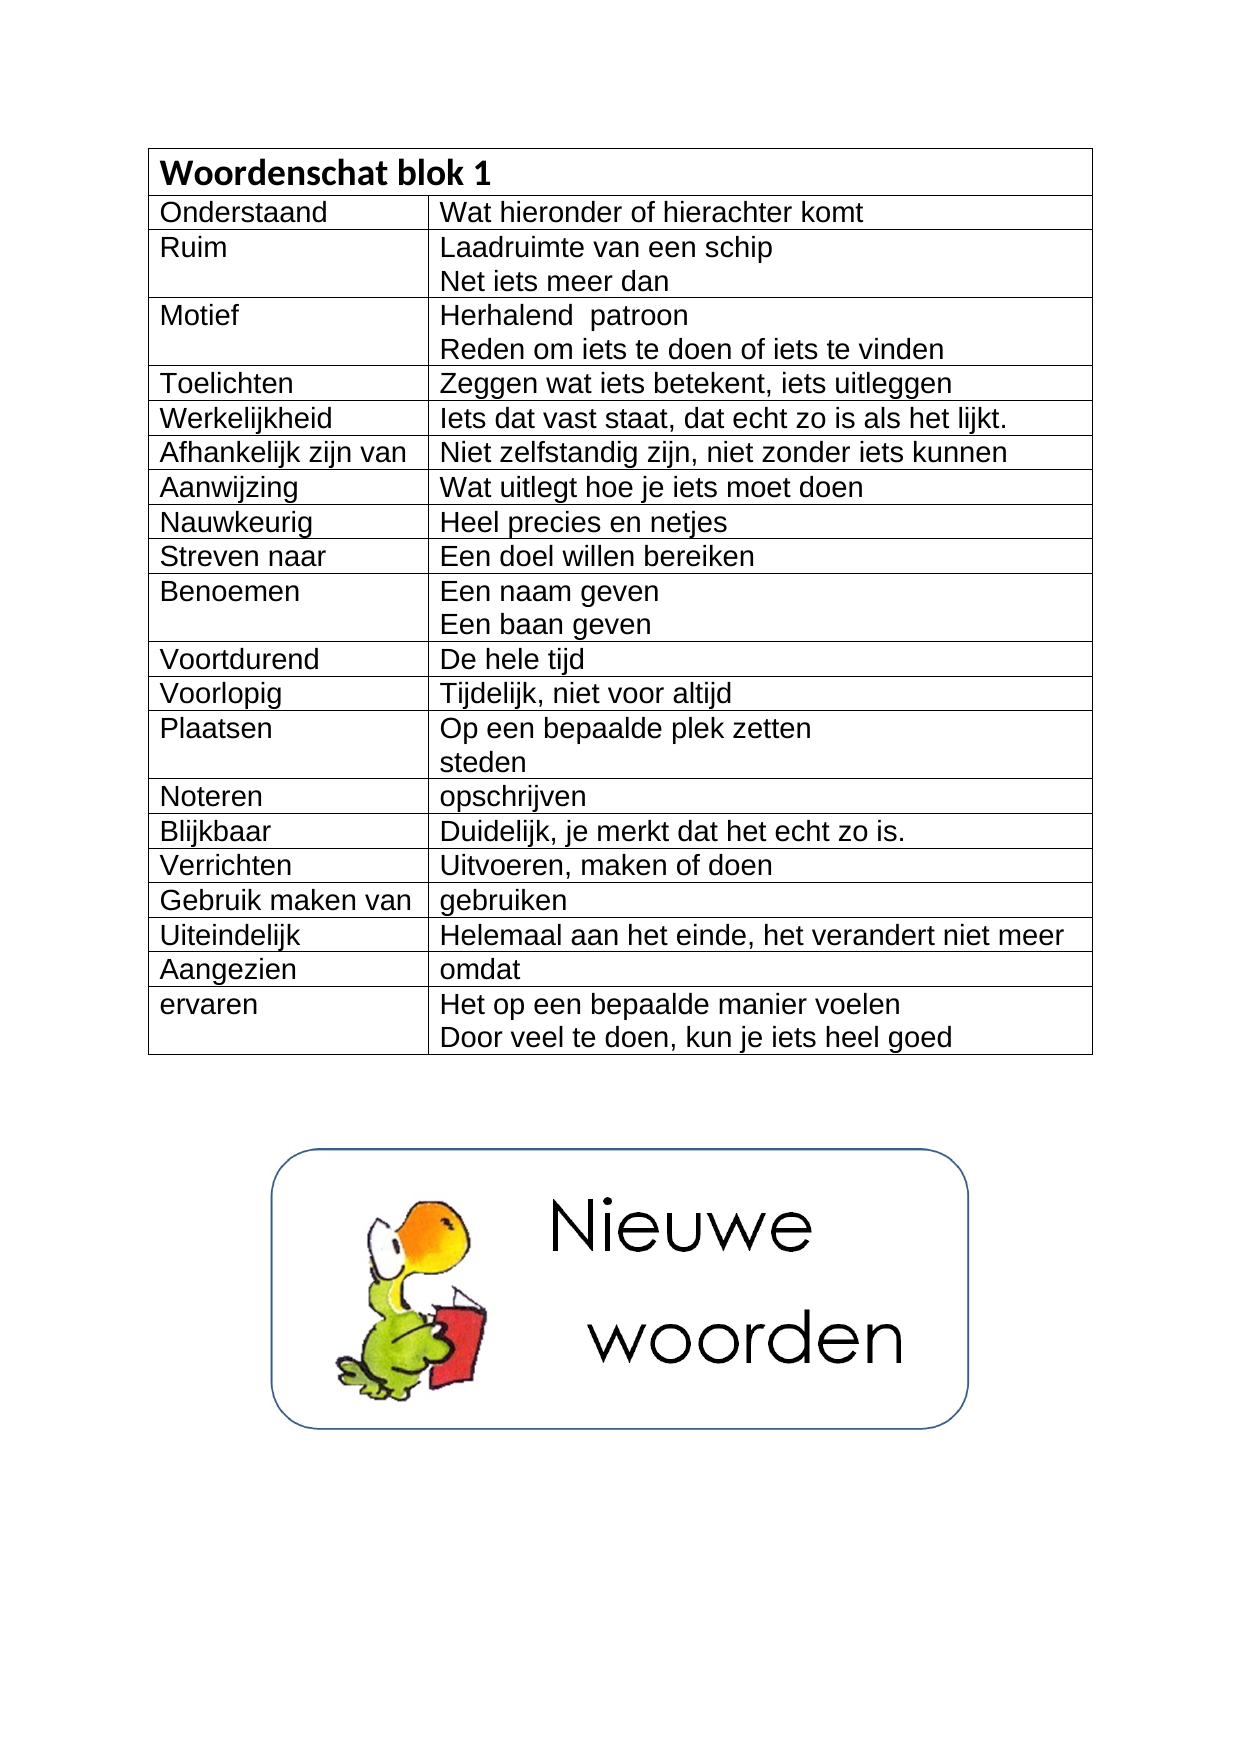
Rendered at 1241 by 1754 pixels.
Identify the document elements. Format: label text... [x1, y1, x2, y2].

table_cell Toelichten [149, 366, 428, 400]
table_cell Voortdurend [149, 642, 428, 676]
table_cell Wat hieronder of hierachter komt [429, 196, 1092, 229]
table_cell Onderstaand [149, 196, 428, 229]
table_cell Aanwijzing [149, 470, 428, 504]
table_cell ervaren [149, 987, 428, 1054]
table_cell Werkelijkheid [149, 401, 428, 434]
table_cell Verrichten [149, 849, 428, 882]
table_cell Niet zelfstandig zijn, niet zonder iets kunnen [429, 436, 1092, 469]
table_header Woordenschat blok 1 [149, 149, 1092, 194]
table_cell Uiteindelijk [149, 918, 428, 951]
table_cell Laadruimte van een schip Net iets meer dan [429, 230, 1092, 297]
table_cell gebruiken [429, 883, 1092, 917]
table_cell De hele tijd [429, 642, 1092, 676]
table_cell Heel precies en netjes [429, 505, 1092, 538]
table_cell Een naam geven Een baan geven [429, 574, 1092, 641]
table_cell Duidelijk, je merkt dat het echt zo is. [429, 814, 1092, 847]
table_cell Uitvoeren, maken of doen [429, 849, 1092, 882]
table_cell Herhalend patroon Reden om iets te doen of iets te vinden [429, 298, 1092, 365]
table_cell Motief [149, 298, 428, 365]
table_cell Nauwkeurig [149, 505, 428, 538]
table_cell Noteren [149, 779, 428, 813]
table_cell Het op een bepaalde manier voelen Door veel te doen, kun je iets heel goed [429, 987, 1092, 1054]
table_cell Helemaal aan het einde, het verandert niet meer [429, 918, 1092, 951]
table_cell Benoemen [149, 574, 428, 641]
table_cell Een doel willen bereiken [429, 539, 1092, 573]
table_cell Voorlopig [149, 677, 428, 710]
table_cell Op een bepaalde plek zetten steden [429, 711, 1092, 778]
table_cell Tijdelijk, niet voor altijd [429, 677, 1092, 710]
table_cell Blijkbaar [149, 814, 428, 847]
table_cell Wat uitlegt hoe je iets moet doen [429, 470, 1092, 504]
table_cell Zeggen wat iets betekent, iets uitleggen [429, 366, 1092, 400]
table_cell Aangezien [149, 952, 428, 986]
table_cell Iets dat vast staat, dat echt zo is als het lijkt. [429, 401, 1092, 434]
table_cell Streven naar [149, 539, 428, 573]
table_cell opschrijven [429, 779, 1092, 813]
table_cell omdat [429, 952, 1092, 986]
table_cell Plaatsen [149, 711, 428, 778]
picture [270, 1148, 970, 1505]
table_cell Afhankelijk zijn van [149, 436, 428, 469]
table_cell Ruim [149, 230, 428, 297]
table_cell Gebruik maken van [149, 883, 428, 917]
